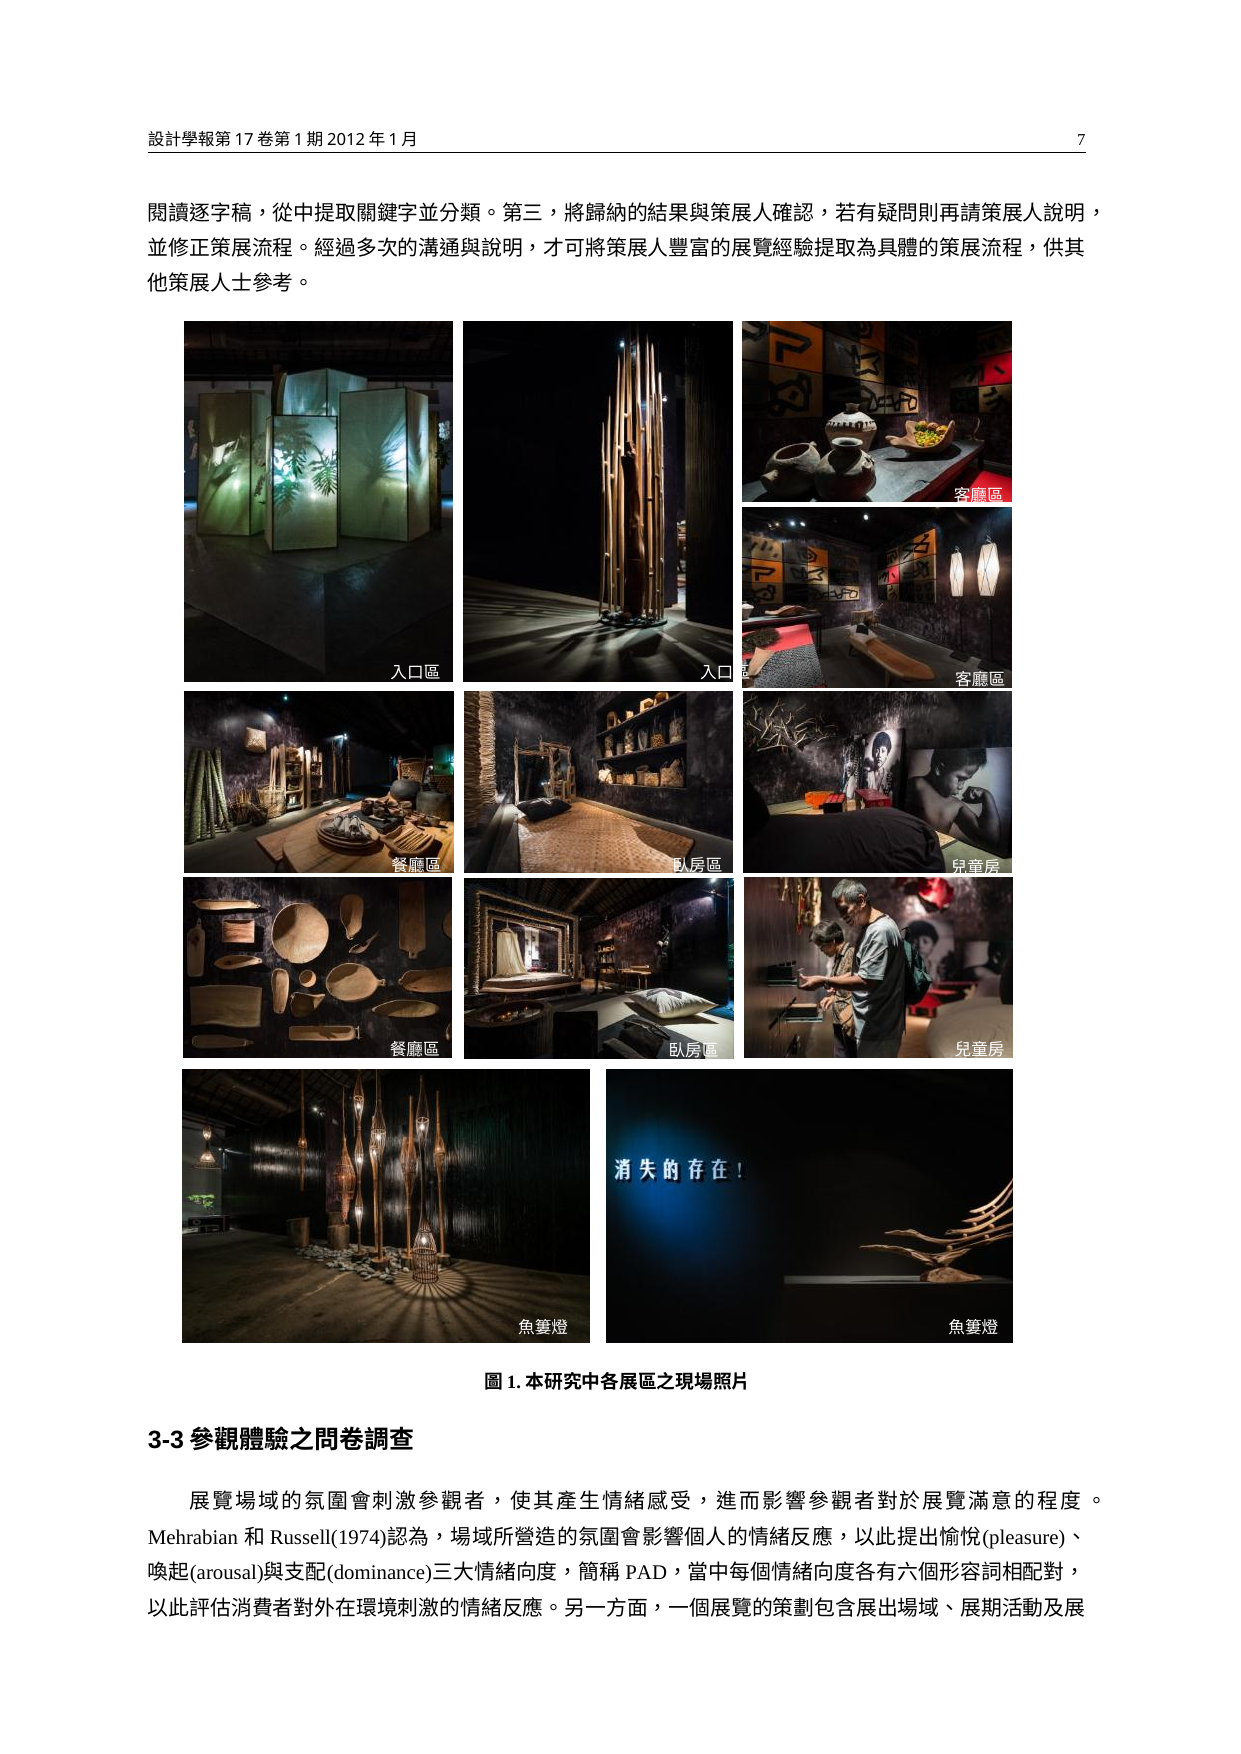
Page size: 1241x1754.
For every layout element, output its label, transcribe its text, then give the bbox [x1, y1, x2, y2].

picture [464, 691, 733, 873]
picture [463, 321, 733, 682]
picture [606, 1069, 1013, 1343]
picture [744, 877, 1013, 1058]
picture [464, 878, 734, 1059]
picture [182, 1069, 590, 1343]
picture [184, 691, 454, 873]
picture [183, 877, 452, 1058]
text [148, 191, 1087, 297]
picture [184, 321, 453, 682]
text 3-3參觀體驗之問卷調查 [148, 1419, 1087, 1456]
picture [742, 321, 1012, 502]
picture [742, 507, 1012, 688]
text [148, 1481, 1087, 1622]
picture [743, 691, 1012, 873]
text 圖1. 本研究中各展區之現場照片 [148, 1367, 1087, 1394]
